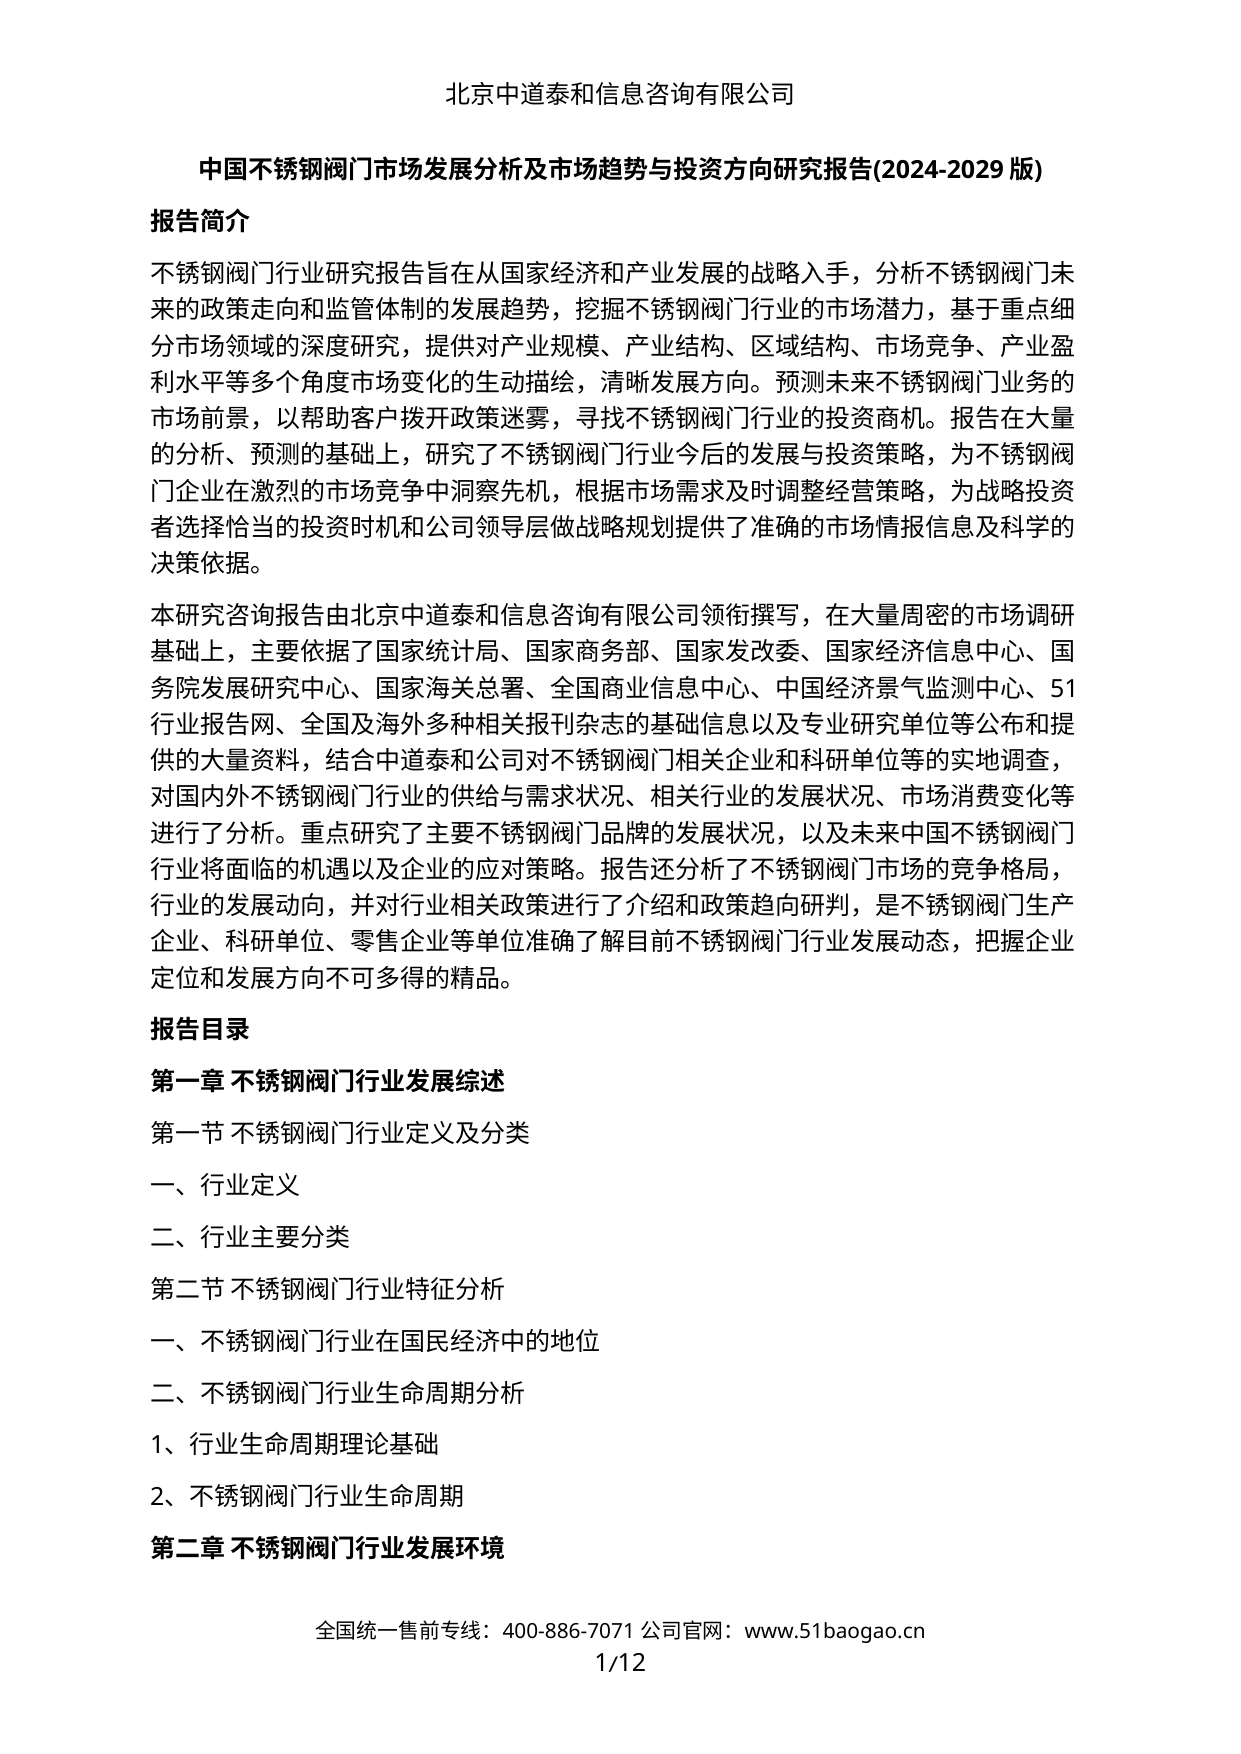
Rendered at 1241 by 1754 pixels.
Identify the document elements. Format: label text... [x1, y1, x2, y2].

text 报告目录 [150, 1010, 1090, 1046]
text 一、行业定义 [150, 1166, 1090, 1202]
text 不锈钢阀门行业研究报告旨在从国家经济和产业发展的战略入手，分析不锈钢阀门未来的政策走向和监管体制的发展趋势，挖掘不锈钢阀门行业的市场潜力，基于重点细分市场领域的深度研究，提供对产业规模、产业结构、区域结构、市场竞争、产业盈利水平等多个角度市场变化的生动描绘，清晰发展方向。预测未来不锈钢阀门业务的市场前景，以帮助客户拨开政策迷雾，寻找不锈钢阀门行业的投资商机。报告在大量的分析、预测的基础上，研究了不锈钢阀门行业今后的发展与投资策略，为不锈钢阀门企业在激烈的市场竞争中洞察先机，根据市场需求及时调整经营策略，为战略投资者选择恰当的投资时机和公司领导层做战略规划提供了准确的市场情报信息及科学的决策依据。 [150, 254, 1090, 580]
text 2、不锈钢阀门行业生命周期 [150, 1477, 1090, 1513]
text 第一节 不锈钢阀门行业定义及分类 [150, 1114, 1090, 1150]
text 本研究咨询报告由北京中道泰和信息咨询有限公司领衔撰写，在大量周密的市场调研基础上，主要依据了国家统计局、国家商务部、国家发改委、国家经济信息中心、国务院发展研究中心、国家海关总署、全国商业信息中心、中国经济景气监测中心、51行业报告网、全国及海外多种相关报刊杂志的基础信息以及专业研究单位等公布和提供的大量资料，结合中道泰和公司对不锈钢阀门相关企业和科研单位等的实地调查，对国内外不锈钢阀门行业的供给与需求状况、相关行业的发展状况、市场消费变化等进行了分析。重点研究了主要不锈钢阀门品牌的发展状况，以及未来中国不锈钢阀门行业将面临的机遇以及企业的应对策略。报告还分析了不锈钢阀门市场的竞争格局，行业的发展动向，并对行业相关政策进行了介绍和政策趋向研判，是不锈钢阀门生产企业、科研单位、零售企业等单位准确了解目前不锈钢阀门行业发展动态，把握企业定位和发展方向不可多得的精品。 [150, 596, 1090, 994]
text 第一章 不锈钢阀门行业发展综述 [150, 1062, 1090, 1098]
text 第二节 不锈钢阀门行业特征分析 [150, 1269, 1090, 1306]
text 一、不锈钢阀门行业在国民经济中的地位 [150, 1321, 1090, 1357]
text 中国不锈钢阀门市场发展分析及市场趋势与投资方向研究报告(2024-2029版) [150, 150, 1090, 186]
text 第二章 不锈钢阀门行业发展环境 [150, 1529, 1090, 1565]
text 1、行业生命周期理论基础 [150, 1425, 1090, 1461]
text 二、不锈钢阀门行业生命周期分析 [150, 1373, 1090, 1409]
text 二、行业主要分类 [150, 1217, 1090, 1254]
text 报告简介 [150, 202, 1090, 238]
